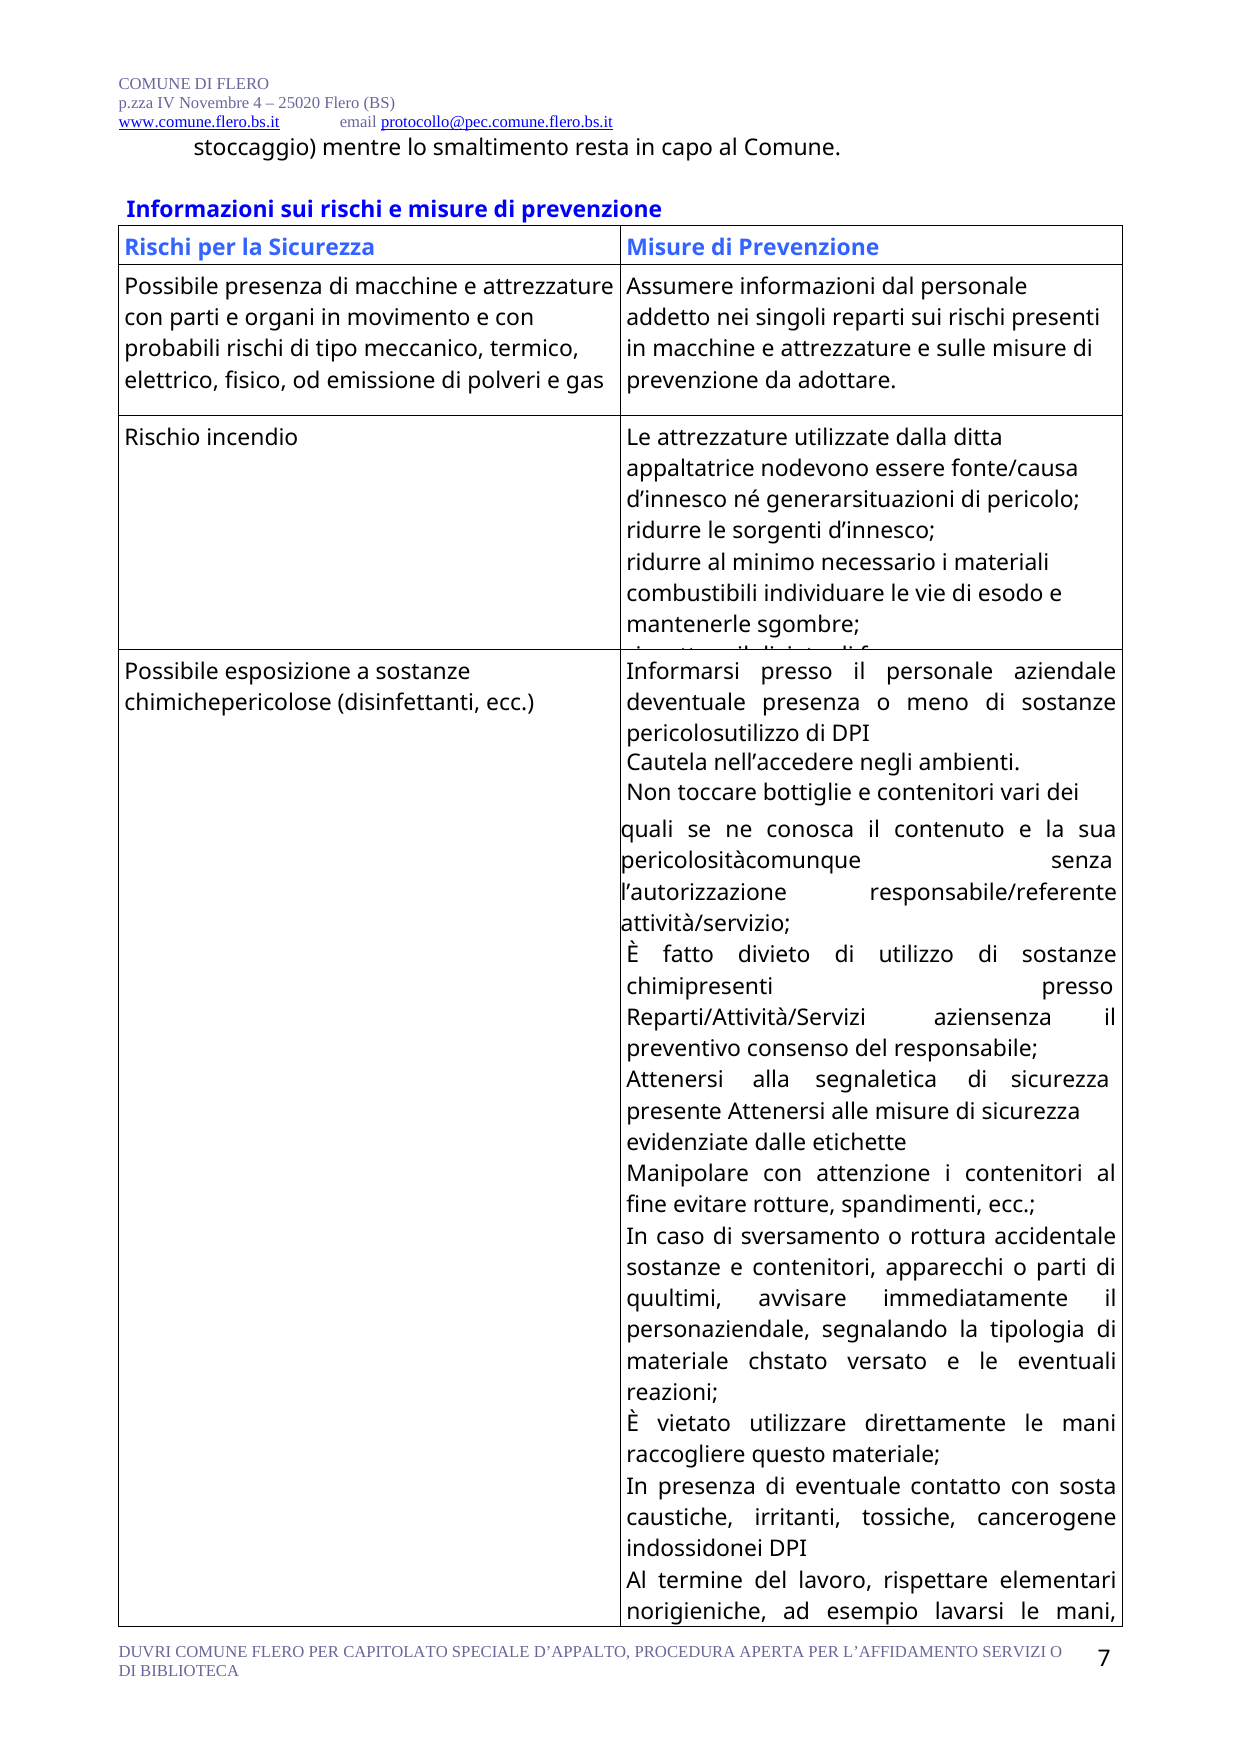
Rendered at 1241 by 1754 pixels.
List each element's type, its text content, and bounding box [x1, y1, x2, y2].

table_cell Rischio incendio [119, 416, 620, 649]
subtitle Informazioni sui rischi e misure di prevenzione [126, 193, 1134, 225]
table_header Rischi per la Sicurezza [119, 226, 620, 264]
table_header Misure di Prevenzione [621, 226, 1122, 264]
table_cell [621, 650, 1122, 1626]
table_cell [119, 650, 620, 1626]
table_cell Assumere informazioni dal personale addetto nei singoli reparti sui rischi presenti in macchine e attrezzature e sulle misure di prevenzione da adottare. [621, 265, 1122, 415]
table_cell Le attrezzature utilizzate dalla ditta appaltatrice nodevono essere fonte/causa d’innesco né generarsituazioni di pericolo; ridurre le sorgenti d’innesco; ridurre al minimo necessario i materiali combustibili individuare le vie di esodo e mantenerle sgombre; rispettare il divieto di fumare [621, 416, 1122, 649]
table_cell Possibile presenza di macchine e attrezzature con parti e organi in movimento e con probabili rischi di tipo meccanico, termico, elettrico, fisico, od emissione di polveri e gas [119, 265, 620, 415]
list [156, 131, 1122, 162]
